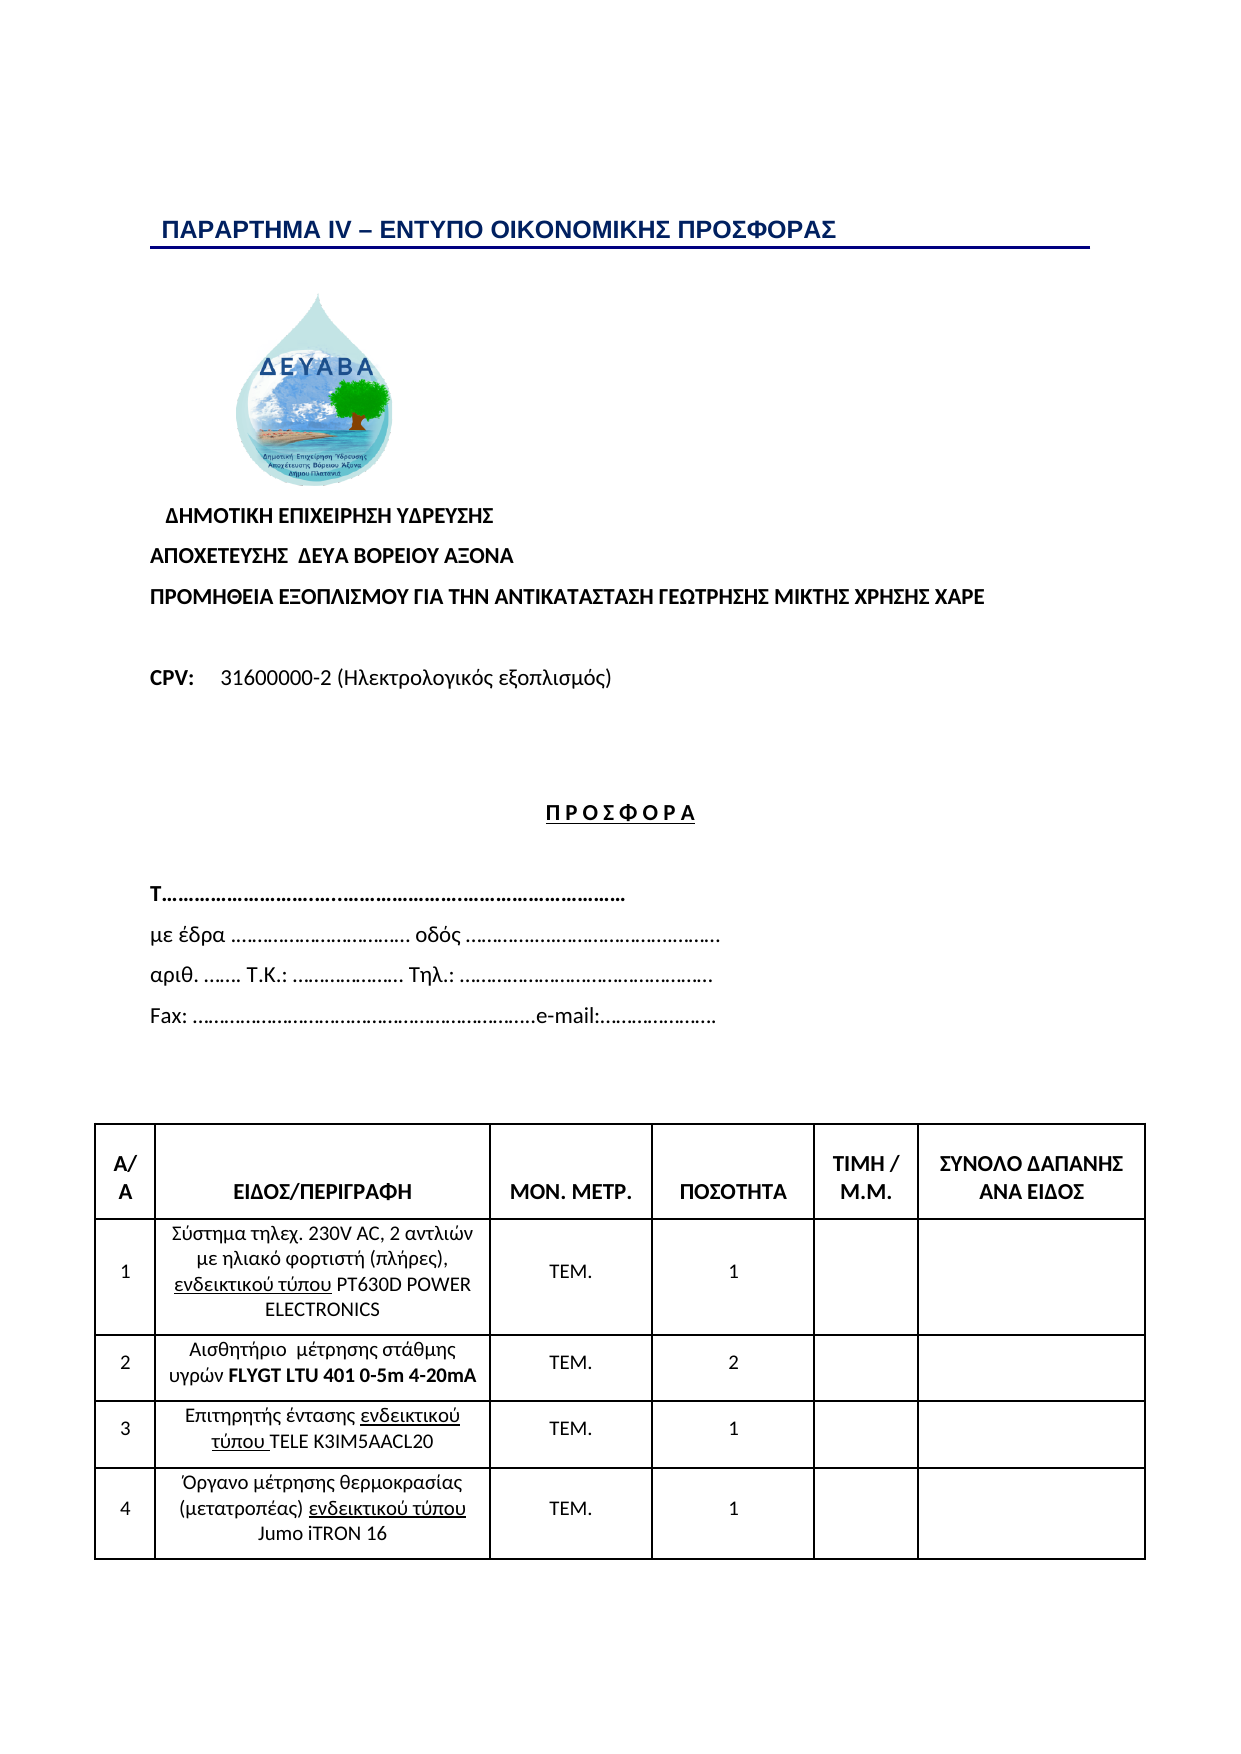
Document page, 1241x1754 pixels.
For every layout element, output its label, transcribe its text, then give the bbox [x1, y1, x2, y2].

table_header ΠΟΣΟΤΗΤΑ [653, 1125, 813, 1218]
table_cell 1 [653, 1469, 813, 1558]
text Fax: ………………………………………………………..e-mail:…………………. [150, 1001, 1090, 1029]
table_cell 4 [96, 1469, 154, 1558]
table_cell Αισθητήριο μέτρησης στάθμης υγρών FLYGT LTU 401 0-5m 4-20mA [156, 1336, 489, 1400]
text CPV: 31600000-2 (Ηλεκτρολογικός εξοπλισμός) [150, 663, 1124, 691]
table_header ΕΙΔΟΣ/ΠΕΡΙΓΡΑΦΗ [156, 1125, 489, 1218]
table_cell Σύστημα τηλεχ. 230V AC, 2 αντλιών με ηλιακό φορτιστή (πλήρες), ενδεικτικού τύπου PT630D POWER ELECTRONICS [156, 1220, 489, 1334]
table_header ΜΟΝ. ΜΕΤΡ. [491, 1125, 651, 1218]
text Π Ρ Ο Σ Φ Ο Ρ Α [150, 798, 1090, 827]
table_cell 3 [96, 1402, 154, 1467]
table_cell 1 [96, 1220, 154, 1334]
text αριθ. ……. Τ.Κ.: ………………… Τηλ.: ………………………………………… [150, 961, 1090, 989]
table_cell [919, 1220, 1144, 1334]
table_cell [919, 1469, 1144, 1558]
table_cell [815, 1469, 917, 1558]
table_cell Επιτηρητής έντασης ενδεικτικού τύπου TELE K3IM5AACL20 [156, 1402, 489, 1467]
subtitle ΠΑΡΑΡΤΗΜΑ ΙV – ΕΝΤΥΠΟ ΟΙΚΟΝΟΜΙΚΗΣ ΠΡΟΣΦΟΡΑΣ [150, 216, 1090, 246]
table_cell 1 [653, 1402, 813, 1467]
table_cell TEM. [491, 1220, 651, 1334]
table_header ΤΙΜΗ / Μ.Μ. [815, 1125, 917, 1218]
text ΔΗΜΟΤΙΚΗ ΕΠΙΧΕΙΡΗΣΗ ΥΔΡΕΥΣΗΣ [150, 501, 1090, 529]
table_cell 2 [96, 1336, 154, 1400]
text ΑΠΟΧΕΤΕΥΣΗΣ ΔΕΥΑ ΒΟΡΕΙΟΥ ΑΞΟΝΑ [150, 541, 1090, 569]
table_cell 2 [653, 1336, 813, 1400]
table_cell 1 [653, 1220, 813, 1334]
table_cell [919, 1402, 1144, 1467]
table_cell ΤΕΜ. [491, 1336, 651, 1400]
table_cell [815, 1402, 917, 1467]
text με έδρα .…………………………… οδός ………….….………………….……… [150, 920, 1090, 948]
table_cell [919, 1336, 1144, 1400]
table_cell Όργανο μέτρησης θερμοκρασίας (μετατροπέας) ενδεικτικού τύπου Jumo iTRON 16 [156, 1469, 489, 1558]
text Τ……………………….…..………………….………………………… [150, 879, 1090, 908]
table_header ΣΥΝΟΛΟ ΔΑΠΑΝΗΣ ΑΝΑ ΕΙΔΟΣ [919, 1125, 1144, 1218]
picture [236, 293, 393, 486]
table_cell ΤΕΜ. [491, 1469, 651, 1558]
table_cell [815, 1336, 917, 1400]
text ΠΡΟΜΗΘΕΙΑ ΕΞΟΠΛΙΣΜΟΥ ΓΙΑ ΤΗΝ ΑΝΤΙΚΑΤΑΣΤΑΣΗ ΓΕΩΤΡΗΣΗΣ ΜΙΚΤΗΣ ΧΡΗΣΗΣ ΧΑΡΕ [150, 582, 1090, 610]
table_cell ΤΕΜ. [491, 1402, 651, 1467]
table_header Α/Α [96, 1125, 154, 1218]
table_cell [815, 1220, 917, 1334]
